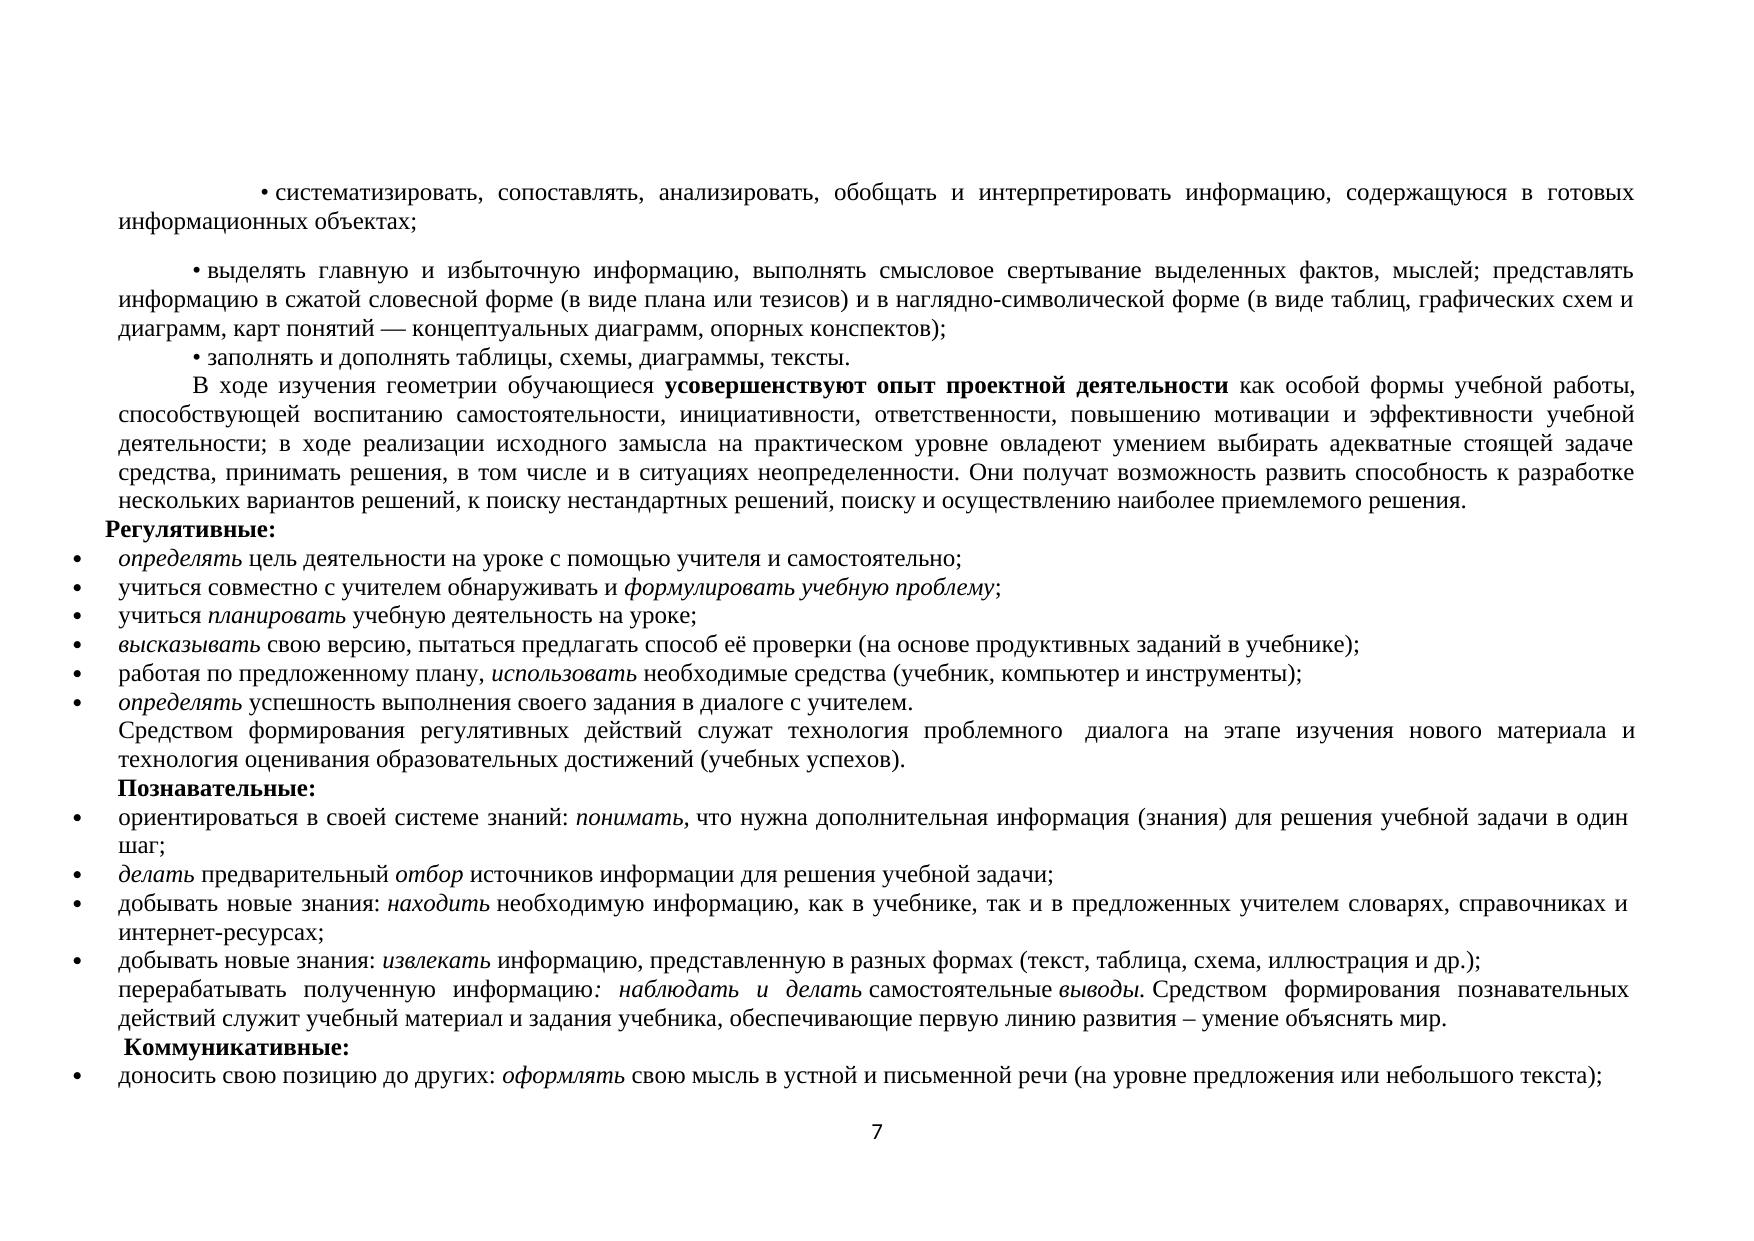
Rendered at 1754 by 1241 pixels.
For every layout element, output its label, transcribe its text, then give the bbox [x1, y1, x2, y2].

list доносить свою позицию до других: оформлять свою мысль в устной и письменной речи (на уровне предложения или небольшого текста); [74, 1061, 1636, 1089]
text Познавательные: [74, 773, 1636, 802]
list делать предварительный отбор источников информации для решения учебной задачи; [74, 859, 1629, 888]
list добывать новые знания: находить необходимую информацию, как в учебнике, так и в предложенных учителем словарях, справочниках и интернет-ресурсах; [74, 888, 1629, 946]
list определять успешность выполнения своего задания в диалоге с учителем. [74, 687, 1636, 716]
text • заполнять и дополнять таблицы, схемы, диаграммы, тексты. [118, 342, 1636, 371]
text перерабатывать полученную информацию: наблюдать и делать самостоятельные выводы. Средством формирования познавательных действий служит учебный материал и задания учебника, обеспечивающие первую линию развития – умение объяснять мир. [118, 974, 1629, 1032]
list ориентироваться в своей системе знаний: понимать, что нужна дополнительная информация (знания) для решения учебной задачи в один шаг; [74, 802, 1629, 859]
text • систематизировать, сопоставлять, анализировать, обобщать и интерпретировать информацию, содержащуюся в готовых информационных объектах; [118, 177, 1636, 235]
text Средством формирования регулятивных действий служат технология проблемного диалога на этапе изучения нового материала и технология оценивания образовательных достижений (учебных успехов). [118, 716, 1636, 773]
list определять цель деятельности на уроке с помощью учителя и самостоятельно; [74, 543, 1636, 572]
text • выделять главную и избыточную информацию, выполнять смысловое свертывание выделенных фактов, мыслей; представлять информацию в сжатой словесной форме (в виде плана или тезисов) и в наглядно-символической форме (в виде таблиц, графических схем и диаграмм, карт понятий — концептуальных диаграмм, опорных конспектов); [118, 256, 1636, 342]
text Регулятивные: [74, 514, 1636, 543]
text В ходе изучения геометрии обучающиеся усовершенствуют опыт проектной деятельности как особой формы учебной работы, способствующей воспитанию самостоятельности, инициативности, ответственности, повышению мотивации и эффективности учебной деятельности; в ходе реализации исходного замысла на практическом уровне овладеют умением выбирать адекватные стоящей задаче средства, принимать решения, в том числе и в ситуациях неопределенности. Они получат возможность развить способность к разработке нескольких вариантов решений, к поиску нестандартных решений, поиску и осуществлению наиболее приемлемого решения. [118, 371, 1636, 514]
list работая по предложенному плану, использовать необходимые средства (учебник, компьютер и инструменты); [74, 658, 1629, 687]
text Коммуникативные: [74, 1032, 1629, 1061]
list учиться совместно с учителем обнаруживать и формулировать учебную проблему; [74, 572, 1629, 601]
list добывать новые знания: извлекать информацию, представленную в разных формах (текст, таблица, схема, иллюстрация и др.); [74, 946, 1629, 974]
list учиться планировать учебную деятельность на уроке; [74, 601, 1636, 629]
list высказывать свою версию, пытаться предлагать способ её проверки (на основе продуктивных заданий в учебнике); [74, 629, 1629, 658]
